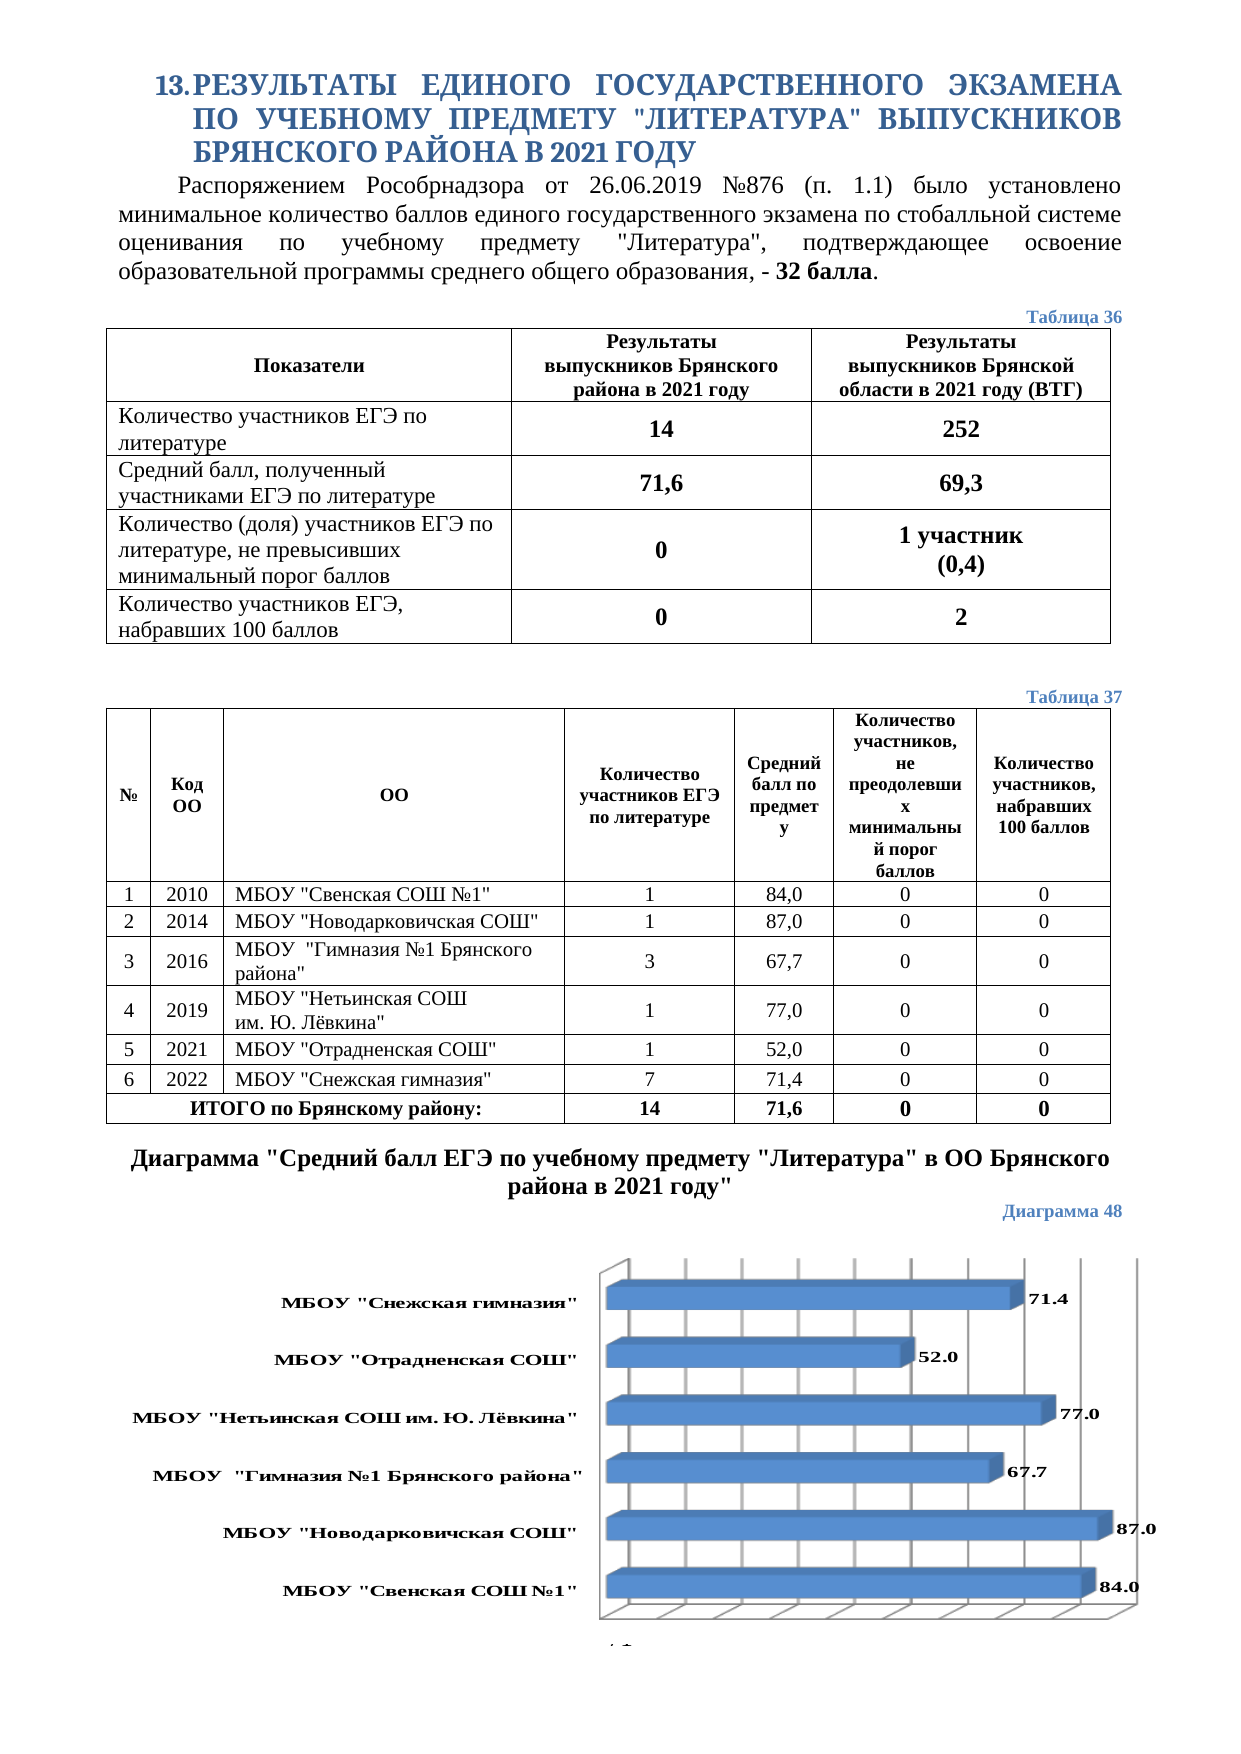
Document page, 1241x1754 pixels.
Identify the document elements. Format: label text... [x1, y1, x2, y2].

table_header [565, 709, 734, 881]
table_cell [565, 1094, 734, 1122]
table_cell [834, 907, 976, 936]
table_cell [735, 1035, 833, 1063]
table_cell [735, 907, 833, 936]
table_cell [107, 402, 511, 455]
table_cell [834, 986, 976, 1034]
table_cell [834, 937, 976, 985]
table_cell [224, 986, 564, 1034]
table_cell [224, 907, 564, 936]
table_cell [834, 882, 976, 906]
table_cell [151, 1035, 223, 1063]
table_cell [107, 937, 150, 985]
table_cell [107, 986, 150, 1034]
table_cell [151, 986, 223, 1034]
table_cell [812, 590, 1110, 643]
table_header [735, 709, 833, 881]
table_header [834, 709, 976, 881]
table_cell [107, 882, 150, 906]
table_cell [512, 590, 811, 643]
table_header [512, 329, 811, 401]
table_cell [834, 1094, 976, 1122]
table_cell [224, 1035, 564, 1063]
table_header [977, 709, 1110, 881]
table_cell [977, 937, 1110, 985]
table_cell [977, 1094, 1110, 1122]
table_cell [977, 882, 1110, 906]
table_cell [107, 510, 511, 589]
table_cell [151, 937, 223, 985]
text Диаграмма "Средний балл ЕГЭ по учебному предмету "Литература" в ОО Брянского района в 2021 году" [118, 1143, 1122, 1200]
text Распоряжением Рособрнадзора от 26.06.2019 №876 (п. 1.1) было установлено минимальное количество баллов единого государственного экзамена по стобалльной системе оценивания по учебному предмету "Литература", подтверждающее освоение образовательной программы среднего общего образования, - 32 балла. [118, 170, 1122, 285]
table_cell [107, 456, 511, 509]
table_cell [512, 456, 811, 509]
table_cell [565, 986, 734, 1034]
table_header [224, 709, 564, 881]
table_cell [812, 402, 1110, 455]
subtitle РЕЗУЛЬТАТЫ ЕДИНОГО ГОСУДАРСТВЕННОГО ЭКЗАМЕНА ПО УЧЕБНОМУ ПРЕДМЕТУ "ЛИТЕРАТУРА" ВЫПУСКНИКОВ БРЯНСКОГО РАЙОНА В 2021 ГОДУ [155, 69, 1122, 170]
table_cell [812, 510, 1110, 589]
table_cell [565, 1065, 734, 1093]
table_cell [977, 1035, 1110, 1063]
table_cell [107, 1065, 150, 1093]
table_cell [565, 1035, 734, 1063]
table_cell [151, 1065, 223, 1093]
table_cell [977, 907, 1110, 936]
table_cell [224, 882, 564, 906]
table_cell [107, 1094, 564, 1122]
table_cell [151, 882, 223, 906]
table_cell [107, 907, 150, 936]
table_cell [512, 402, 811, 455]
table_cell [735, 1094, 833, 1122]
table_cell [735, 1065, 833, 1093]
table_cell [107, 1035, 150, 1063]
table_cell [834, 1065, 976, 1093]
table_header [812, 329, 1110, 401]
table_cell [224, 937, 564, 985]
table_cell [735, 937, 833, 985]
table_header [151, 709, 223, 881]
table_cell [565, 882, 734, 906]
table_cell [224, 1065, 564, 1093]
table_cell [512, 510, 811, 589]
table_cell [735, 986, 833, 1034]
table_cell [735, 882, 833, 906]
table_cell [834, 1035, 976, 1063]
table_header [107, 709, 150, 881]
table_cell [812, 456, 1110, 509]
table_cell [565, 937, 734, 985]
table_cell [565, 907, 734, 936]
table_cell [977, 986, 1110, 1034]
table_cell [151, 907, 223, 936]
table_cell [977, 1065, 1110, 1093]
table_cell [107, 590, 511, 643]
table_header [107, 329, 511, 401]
